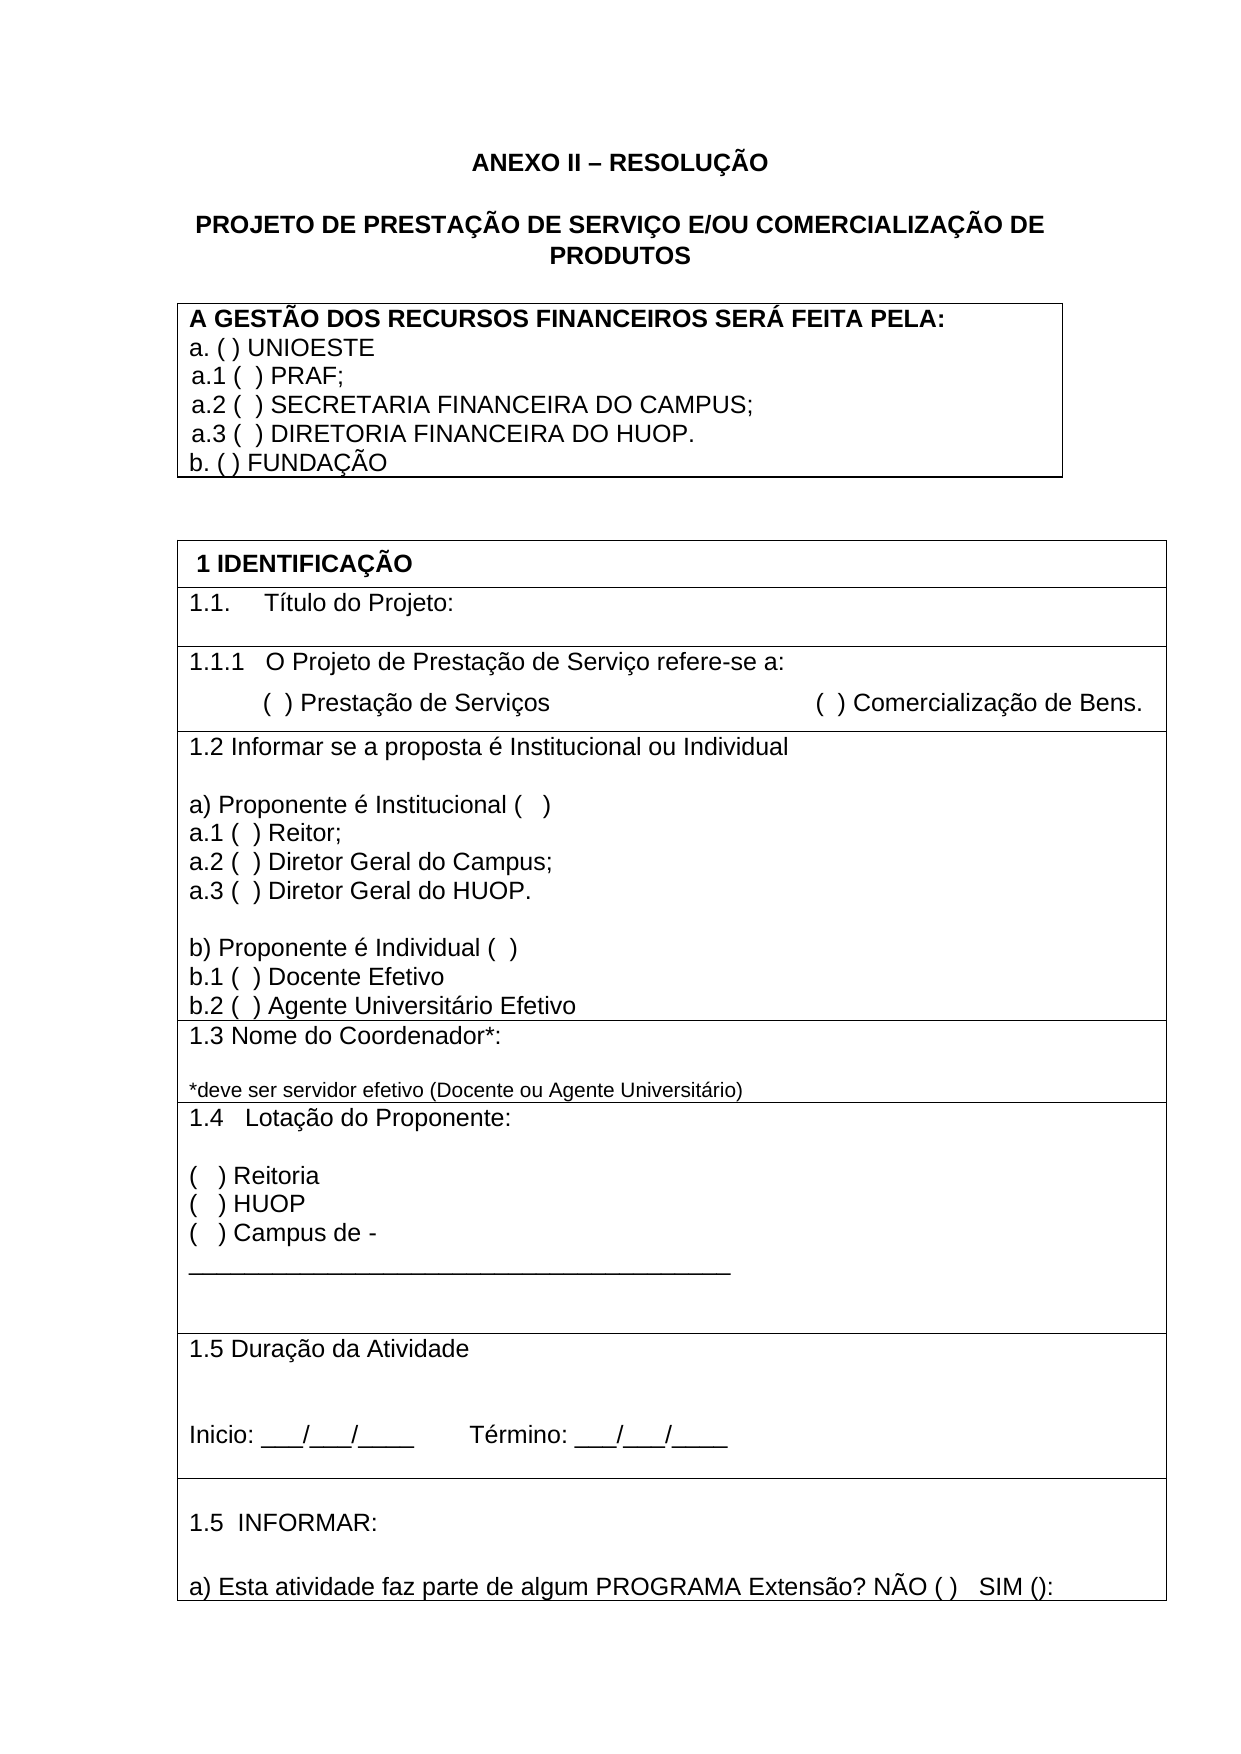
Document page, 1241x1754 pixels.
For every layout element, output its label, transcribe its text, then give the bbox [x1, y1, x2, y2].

table_cell 1.3 Nome do Coordenador*: *deve ser servidor efetivo (Docente ou Agente Universitário) [178, 1021, 1166, 1102]
table_header A GESTÃO DOS RECURSOS FINANCEIROS SERÁ FEITA PELA: [178, 304, 1062, 333]
table_cell ( ) Comercialização de Bens. [804, 688, 1166, 731]
table_header 1 IDENTIFICAÇÃO [178, 541, 1166, 587]
text ANEXO II – RESOLUÇÃO [177, 148, 1063, 176]
table_cell b. ( ) FUNDAÇÃO [178, 448, 1062, 476]
table_cell 1.2 Informar se a proposta é Institucional ou Individual a) Proponente é Institucional ( ) a.1 ( ) Reitor; a.2 ( ) Diretor Geral do Campus; a.3 ( ) Diretor Geral do HUOP. b) Proponente é Individual ( ) b.1 ( ) Docente Efetivo b.2 ( ) Agente Universitário Efetivo [178, 732, 1166, 1020]
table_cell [178, 1479, 1166, 1600]
table_cell Título do Projeto: [178, 588, 1166, 646]
table_cell 1.1.1 O Projeto de Prestação de Serviço refere-se a: [178, 647, 1166, 688]
table_cell 1.4 Lotação do Proponente: ( ) Reitoria ( ) HUOP ( ) Campus de _______________________________________ [178, 1103, 804, 1333]
table_cell [804, 1103, 1166, 1333]
table_cell ( ) Prestação de Serviços [178, 688, 804, 731]
table_cell a. ( ) UNIOESTE a.1 ( ) PRAF; a.2 ( ) SECRETARIA FINANCEIRA DO CAMPUS; a.3 ( ) DIRETORIA FINANCEIRA DO HUOP. [178, 333, 1062, 448]
text PROJETO DE PRESTAÇÃO DE SERVIÇO E/OU COMERCIALIZAÇÃO DE PRODUTOS [177, 210, 1063, 269]
table_cell 1.5 Duração da Atividade Inicio: ___/___/____ Término: ___/___/____ [178, 1334, 1166, 1478]
